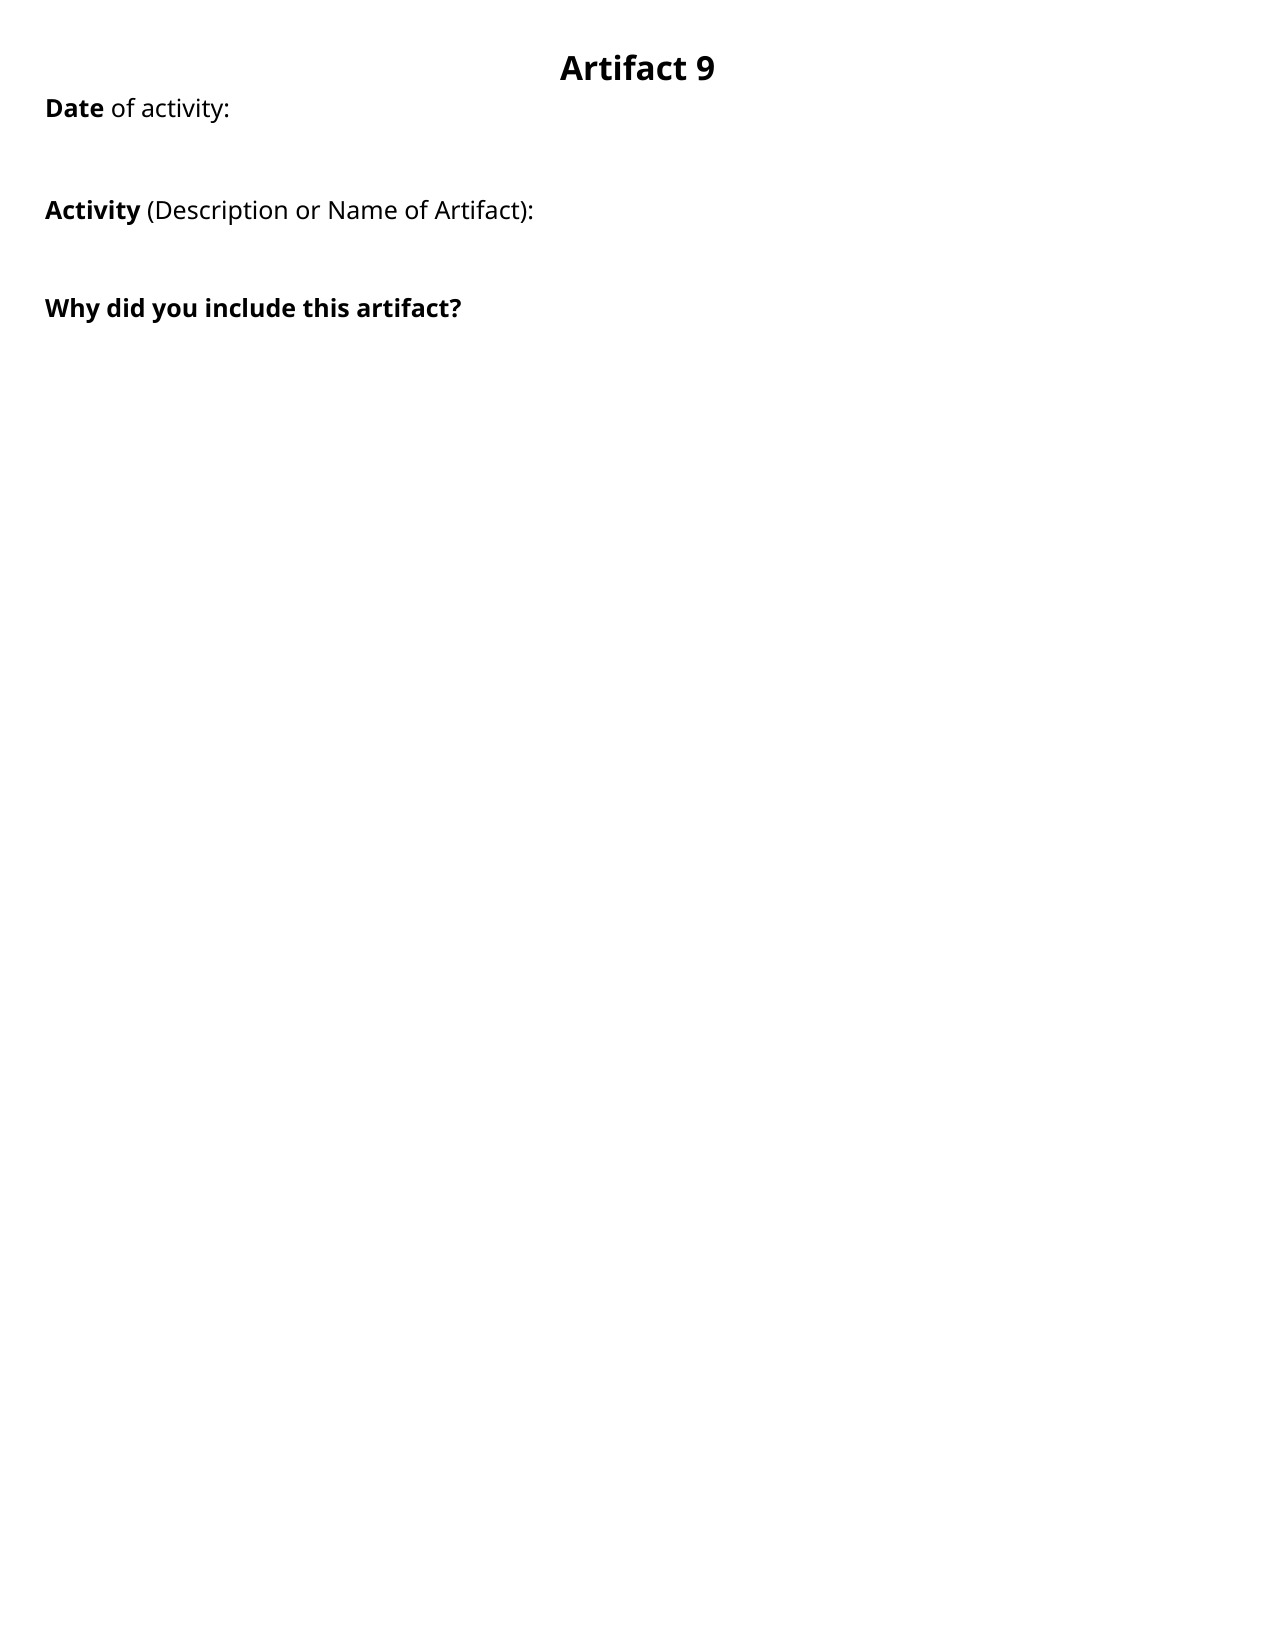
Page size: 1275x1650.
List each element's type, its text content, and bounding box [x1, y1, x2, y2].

text Date of activity: [45, 90, 1230, 124]
text Activity (Description or Name of Artifact): [45, 192, 1230, 226]
title Artifact 9 [45, 45, 1230, 90]
text Why did you include this artifact? [45, 290, 1230, 324]
